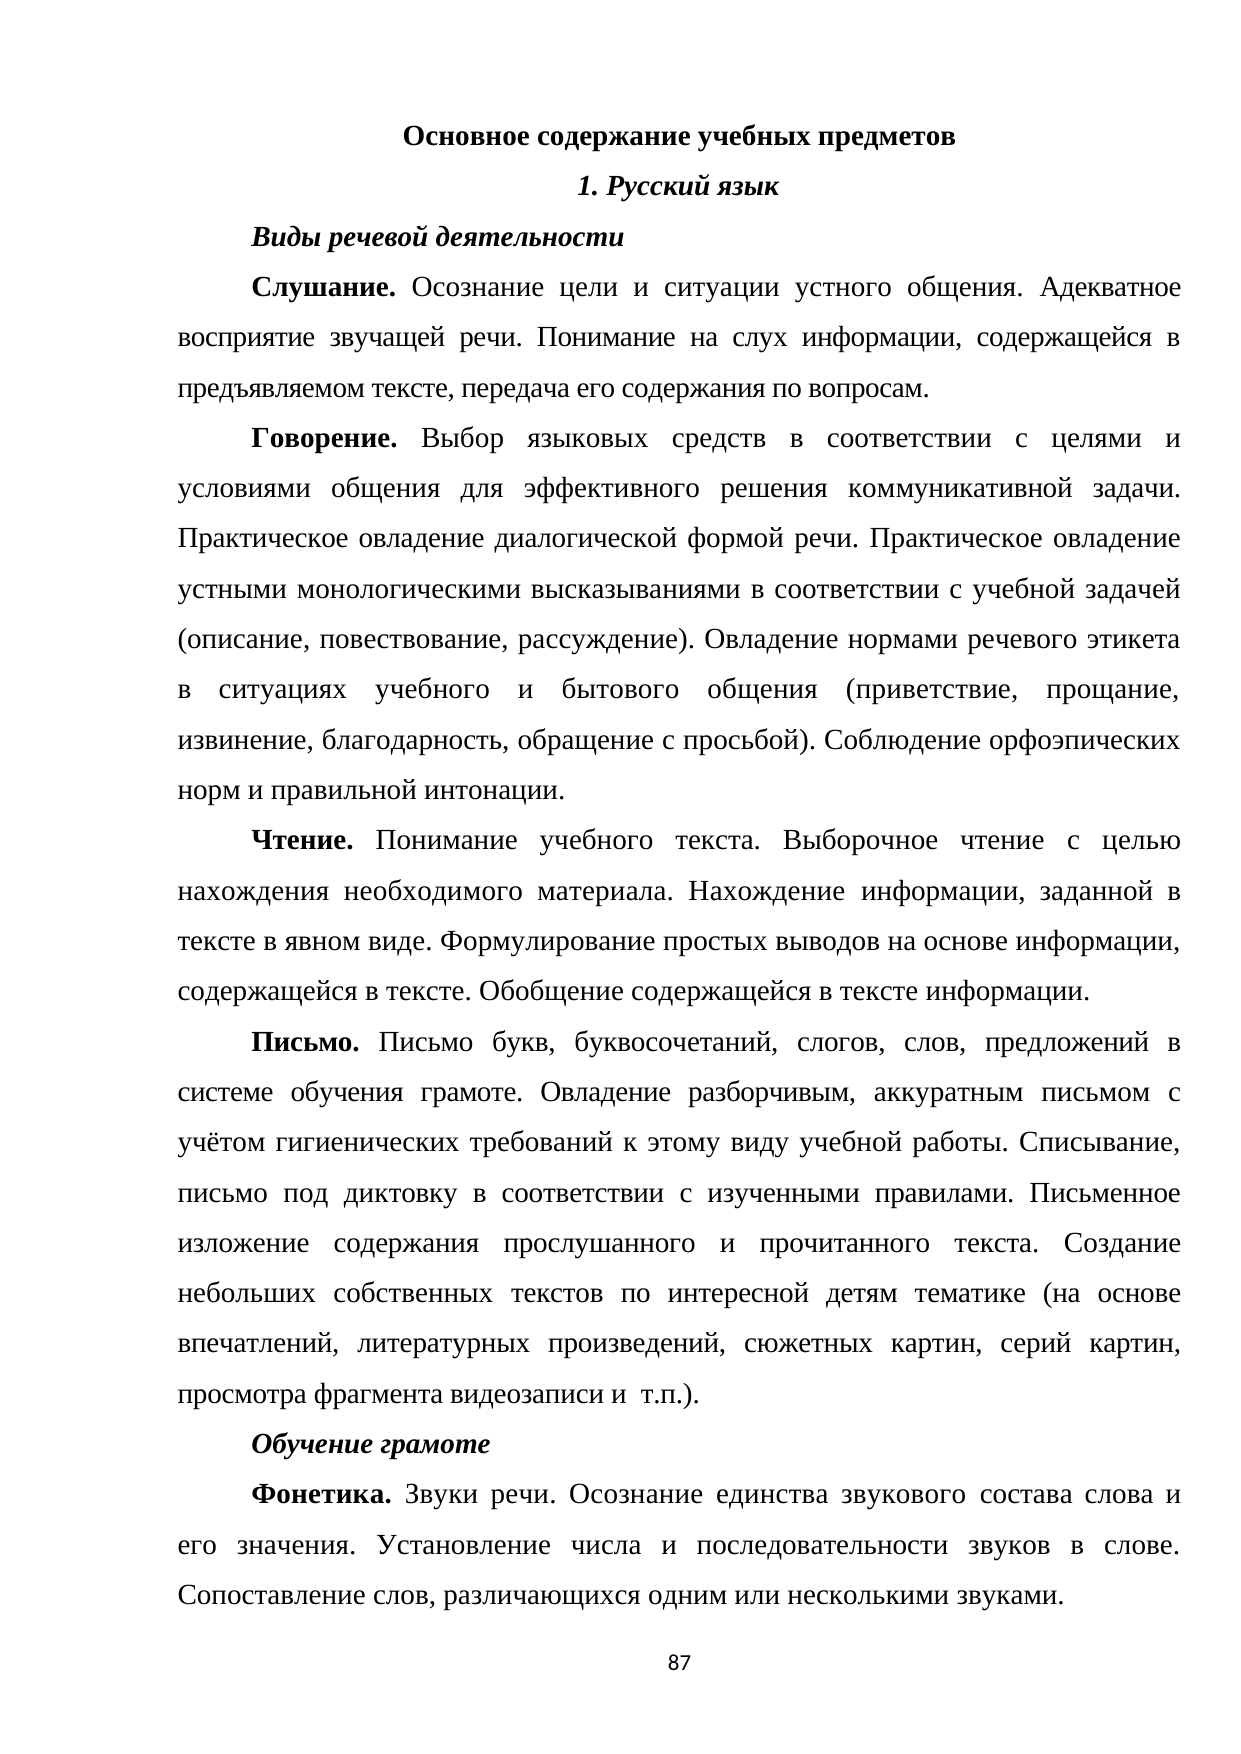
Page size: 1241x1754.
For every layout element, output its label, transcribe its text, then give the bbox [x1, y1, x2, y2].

text Слушание. Осознание цели и ситуации устного общения. Адекватное восприятие звучащей речи. Понимание на слух информации, содержащейся в предъявляемом тексте, передача его содержания по вопросам. [177, 269, 1181, 403]
text 1. Русский язык [177, 168, 1181, 202]
text Письмо. Письмо букв, буквосочетаний, слогов, слов, предложений в системе обучения грамоте. Овладение разборчивым, аккуратным письмом с учётом гигиенических требований к этому виду учебной работы. Списывание, письмо под диктовку в соответствии с изученными правилами. Письменное изложение содержания прослушанного и прочитанного текста. Создание небольших собственных текстов по интересной детям тематике (на основе впечатлений, литературных произведений, сюжетных картин, серий картин, просмотра фрагмента видеозаписи и т.п.). [177, 1024, 1181, 1409]
text Виды речевой деятельности [177, 219, 1181, 252]
text Говорение. Выбор языковых средств в соответствии с целями и условиями общения для эффективного решения коммуникативной задачи. Практическое овладение диалогической формой речи. Практическое овладение устными монологическими высказываниями в соответствии с учебной задачей (описание, повествование, рассуждение). Овладение нормами речевого этикета в ситуациях учебного и бытового общения (приветствие, прощание, извинение, благодарность, обращение с просьбой). Соблюдение орфоэпических норм и правильной интонации. [177, 420, 1181, 806]
text Чтение. Понимание учебного текста. Выборочное чтение с целью нахождения необходимого материала. Нахождение информации, заданной в тексте в явном виде. Формулирование простых выводов на основе информации, содержащейся в тексте. Обобщение содержащейся в тексте информации. [177, 822, 1181, 1007]
text Обучение грамоте [177, 1426, 1181, 1460]
text Фонетика. Звуки речи. Осознание единства звукового состава слова и его значения. Установление числа и последовательности звуков в слове. Сопоставление слов, различающихся одним или несколькими звуками. [177, 1477, 1181, 1611]
text Основное содержание учебных предметов [177, 118, 1181, 152]
